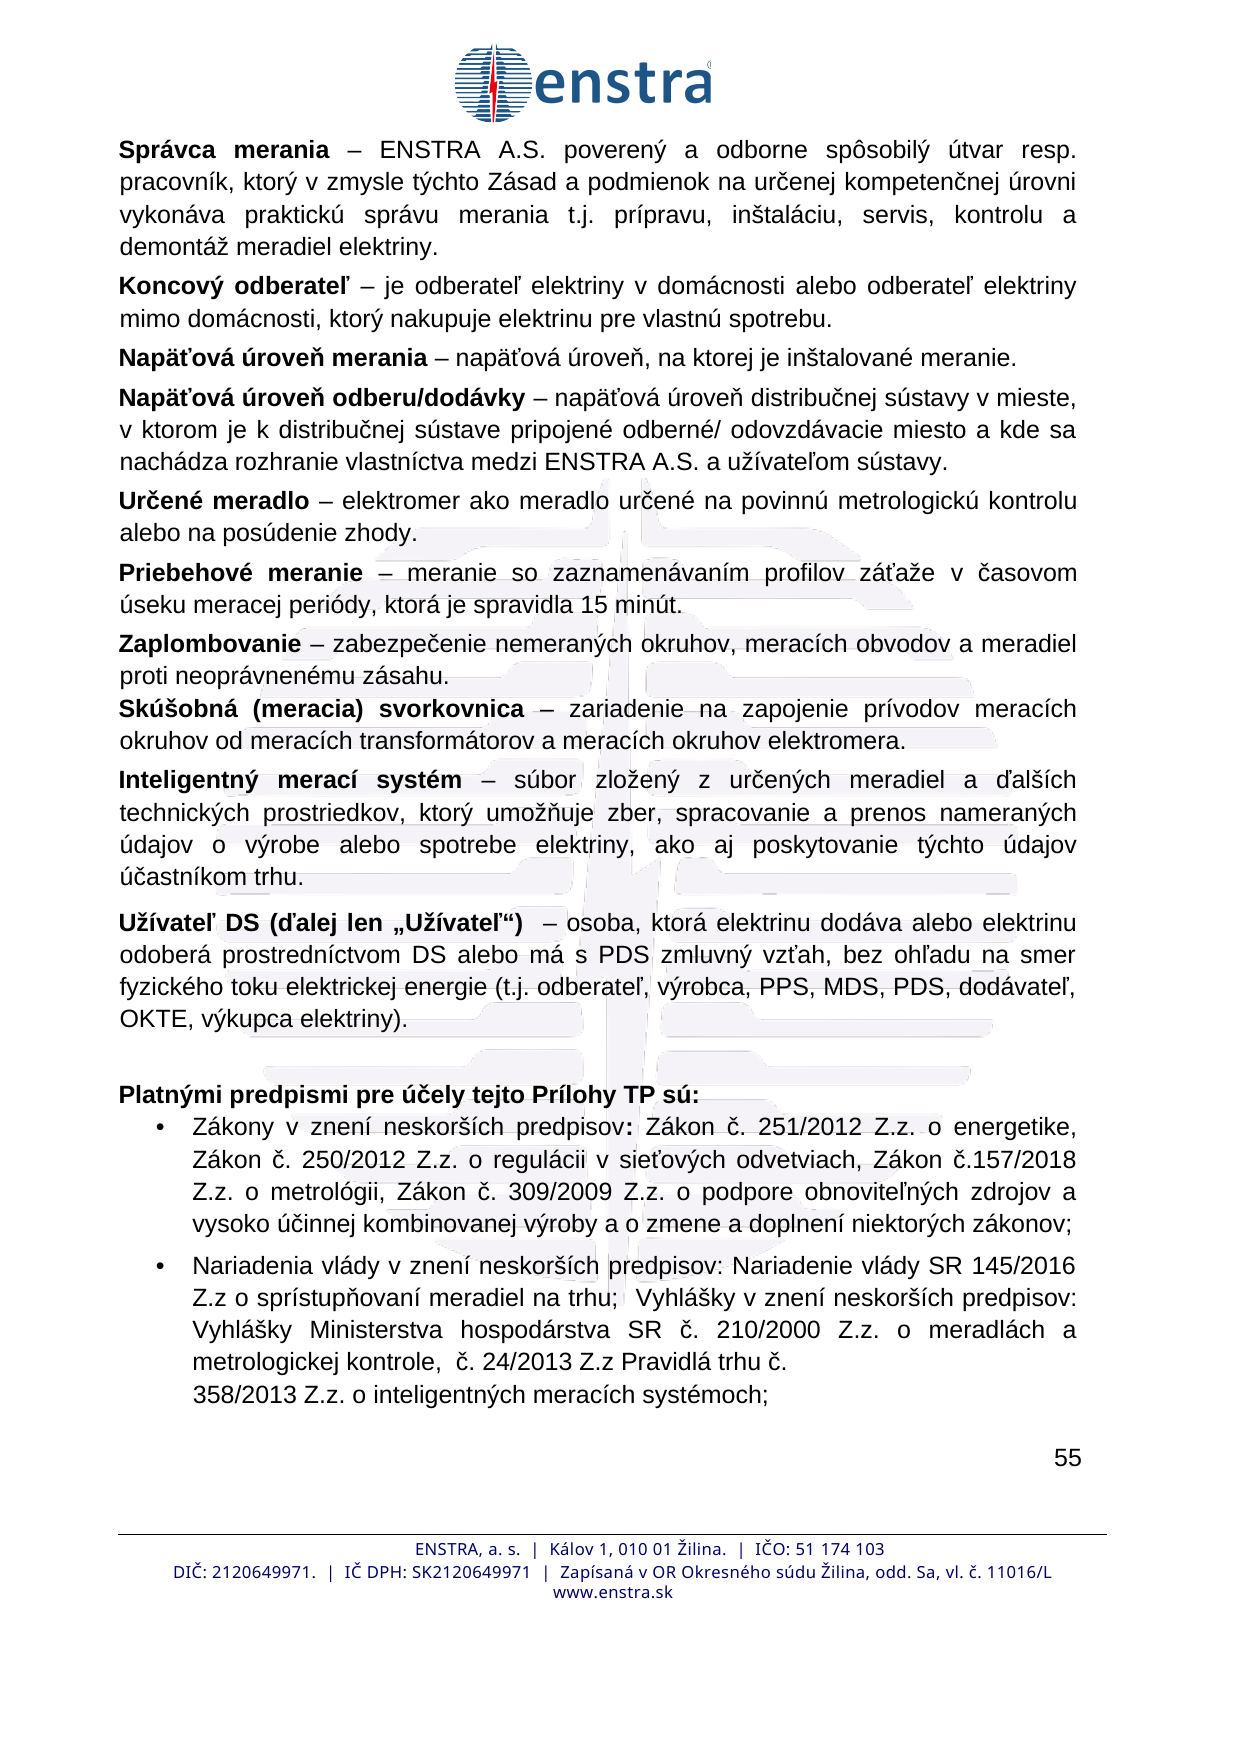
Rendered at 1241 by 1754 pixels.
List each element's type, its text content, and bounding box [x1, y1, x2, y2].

text Inteligentný merací systém – súbor zložený z určených meradiel a ďalších technických prostriedkov, ktorý umožňuje zber, spracovanie a prenos nameraných údajov o výrobe alebo spotrebe elektriny, ako aj poskytovanie týchto údajov účastníkom trhu. [118, 765, 1078, 891]
text Koncový odberateľ – je odberateľ elektriny v domácnosti alebo odberateľ elektriny mimo domácnosti, ktorý nakupuje elektrinu pre vlastnú spotrebu. [118, 271, 1078, 332]
text Skúšobná (meracia) svorkovnica – zariadenie na zapojenie prívodov meracích okruhov od meracích transformátorov a meracích okruhov elektromera. [118, 693, 1078, 754]
text Určené meradlo – elektromer ako meradlo určené na povinnú metrologickú kontrolu alebo na posúdenie zhody. [118, 486, 1078, 547]
text Platnými predpismi pre účely tejto Prílohy TP sú: [118, 1080, 1078, 1108]
text Správca merania – ENSTRA A.S. poverený a odborne spôsobilý útvar resp. pracovník, ktorý v zmysle týchto Zásad a podmienok na určenej kompetenčnej úrovni vykonáva praktickú správu merania t.j. prípravu, inštaláciu, servis, kontrolu a demontáž meradiel elektriny. [118, 135, 1078, 261]
text Užívateľ DS (ďalej len „Užívateľ“) – osoba, ktorá elektrinu dodáva alebo elektrinu odoberá prostredníctvom DS alebo má s PDS zmluvný vzťah, bez ohľadu na smer fyzického toku elektrickej energie (t.j. odberateľ, výrobca, PPS, MDS, PDS, dodávateľ, OKTE, výkupca elektriny). [118, 908, 1078, 1033]
text Zaplombovanie – zabezpečenie nemeraných okruhov, meracích obvodov a meradiel proti neoprávnenému zásahu. [118, 629, 1078, 689]
text Napäťová úroveň merania – napäťová úroveň, na ktorej je inštalované meranie. [118, 343, 1078, 372]
list Nariadenia vlády v znení neskorších predpisov: Nariadenie vlády SR 145/2016 Z.z o sprístupňovaní meradiel na trhu; Vyhlášky v znení neskorších predpisov: Vyhlášky Ministerstva hospodárstva SR č. 210/2000 Z.z. o meradlách a metrologickej kontrole, č. 24/2013 Z.z Pravidlá trhu č. [156, 1251, 1078, 1376]
text Priebehové meranie – meranie so zaznamenávaním profilov záťaže v časovom úseku meracej periódy, ktorá je spravidla 15 minút. [118, 558, 1078, 619]
list Zákony v znení neskorších predpisov: Zákon č. 251/2012 Z.z. o energetike, Zákon č. 250/2012 Z.z. o regulácii v sieťových odvetviach, Zákon č.157/2018 Z.z. o metrológii, Zákon č. 309/2009 Z.z. o podpore obnoviteľných zdrojov a vysoko účinnej kombinovanej výroby a o zmene a doplnení niektorých zákonov; [156, 1112, 1078, 1238]
text 358/2013 Z.z. o inteligentných meracích systémoch; [193, 1380, 1078, 1409]
text Napäťová úroveň odberu/dodávky – napäťová úroveň distribučnej sústavy v mieste, v ktorom je k distribučnej sústave pripojené odberné/ odovzdávacie miesto a kde sa nachádza rozhranie vlastníctva medzi ENSTRA A.S. a užívateľom sústavy. [118, 383, 1078, 476]
picture [454, 43, 711, 122]
